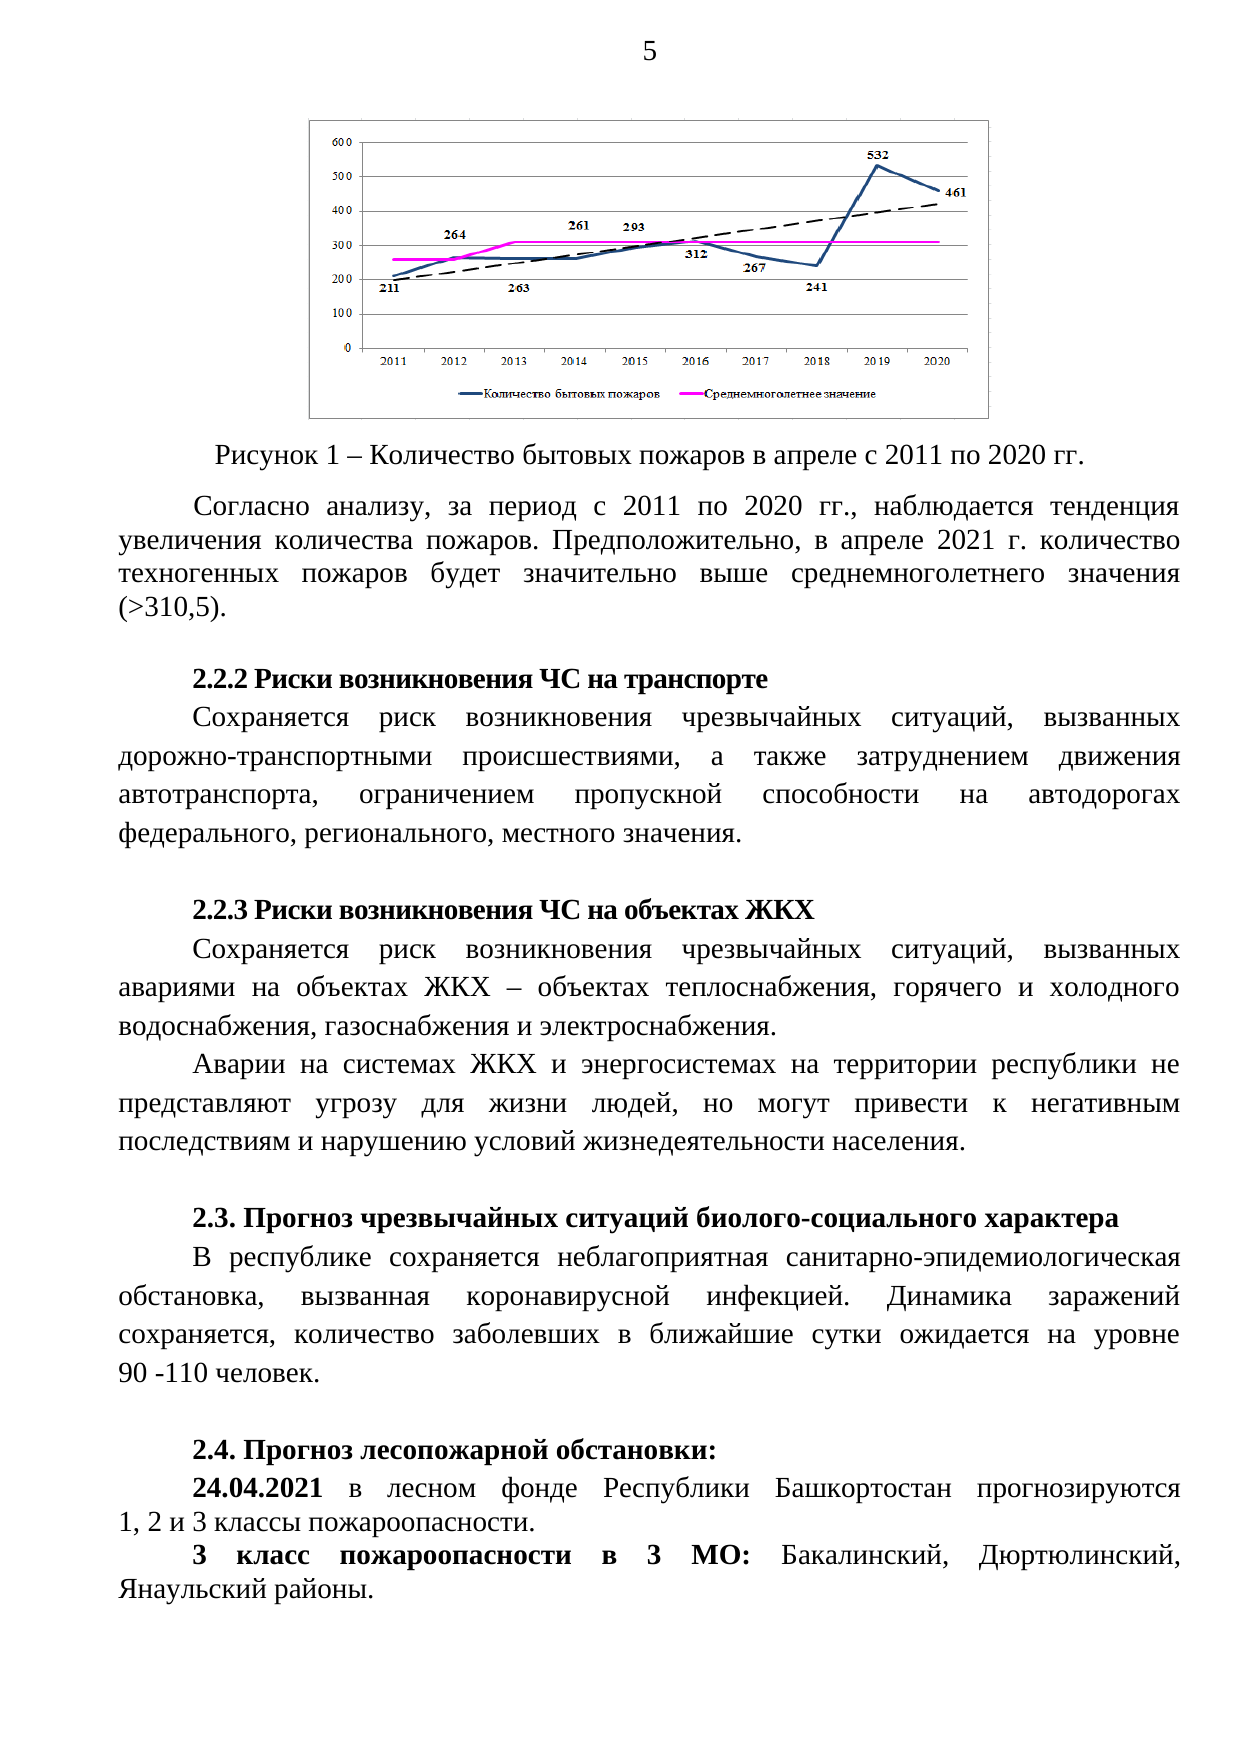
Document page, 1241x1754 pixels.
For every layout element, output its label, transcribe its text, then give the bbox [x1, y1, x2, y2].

text 24.04.2021 в лесном фонде Республики Башкортостан прогнозируются 1, 2 и 3 классы пожароопасности. [118, 1470, 1181, 1537]
text Согласно анализу, за период с 2011 по 2020 гг., наблюдается тенденция увеличения количества пожаров. Предположительно, в апреле 2021 г. количество техногенных пожаров будет значительно выше среднемноголетнего значения (>310,5). [118, 488, 1181, 622]
text В республике сохраняется неблагоприятная санитарно-эпидемиологическая обстановка, вызванная коронавирусной инфекцией. Динамика заражений сохраняется, количество заболевших в ближайшие сутки ожидается на уровне 90 -110 человек. [118, 1239, 1181, 1388]
text Сохраняется риск возникновения чрезвычайных ситуаций, вызванных авариями на объектах ЖКХ – объектах теплоснабжения, горячего и холодного водоснабжения, газоснабжения и электроснабжения. [118, 931, 1181, 1041]
text 2.2.2 Риски возникновения ЧС на транспорте [118, 661, 1181, 694]
text Сохраняется риск возникновения чрезвычайных ситуаций, вызванных дорожно-транспортными происшествиями, а также затруднением движения автотранспорта, ограничением пропускной способности на автодорогах федерального, регионального, местного значения. [118, 699, 1181, 849]
picture [307, 118, 992, 420]
text 2.2.3 Риски возникновения ЧС на объектах ЖКХ [118, 892, 1181, 926]
text 3 класс пожароопасности в 3 МО: Бакалинский, Дюртюлинский, Янаульский районы. [118, 1537, 1181, 1604]
text Аварии на системах ЖКХ и энергосистемах на территории республики не представляют угрозу для жизни людей, но могут привести к негативным последствиям и нарушению условий жизнедеятельности населения. [118, 1046, 1181, 1157]
text 2.4. Прогноз лесопожарной обстановки: [118, 1432, 1181, 1465]
text 2.3. Прогноз чрезвычайных ситуаций биолого-социального характера [118, 1201, 1181, 1234]
text Рисунок 1 – Количество бытовых пожаров в апреле с 2011 по 2020 гг. [118, 437, 1181, 471]
